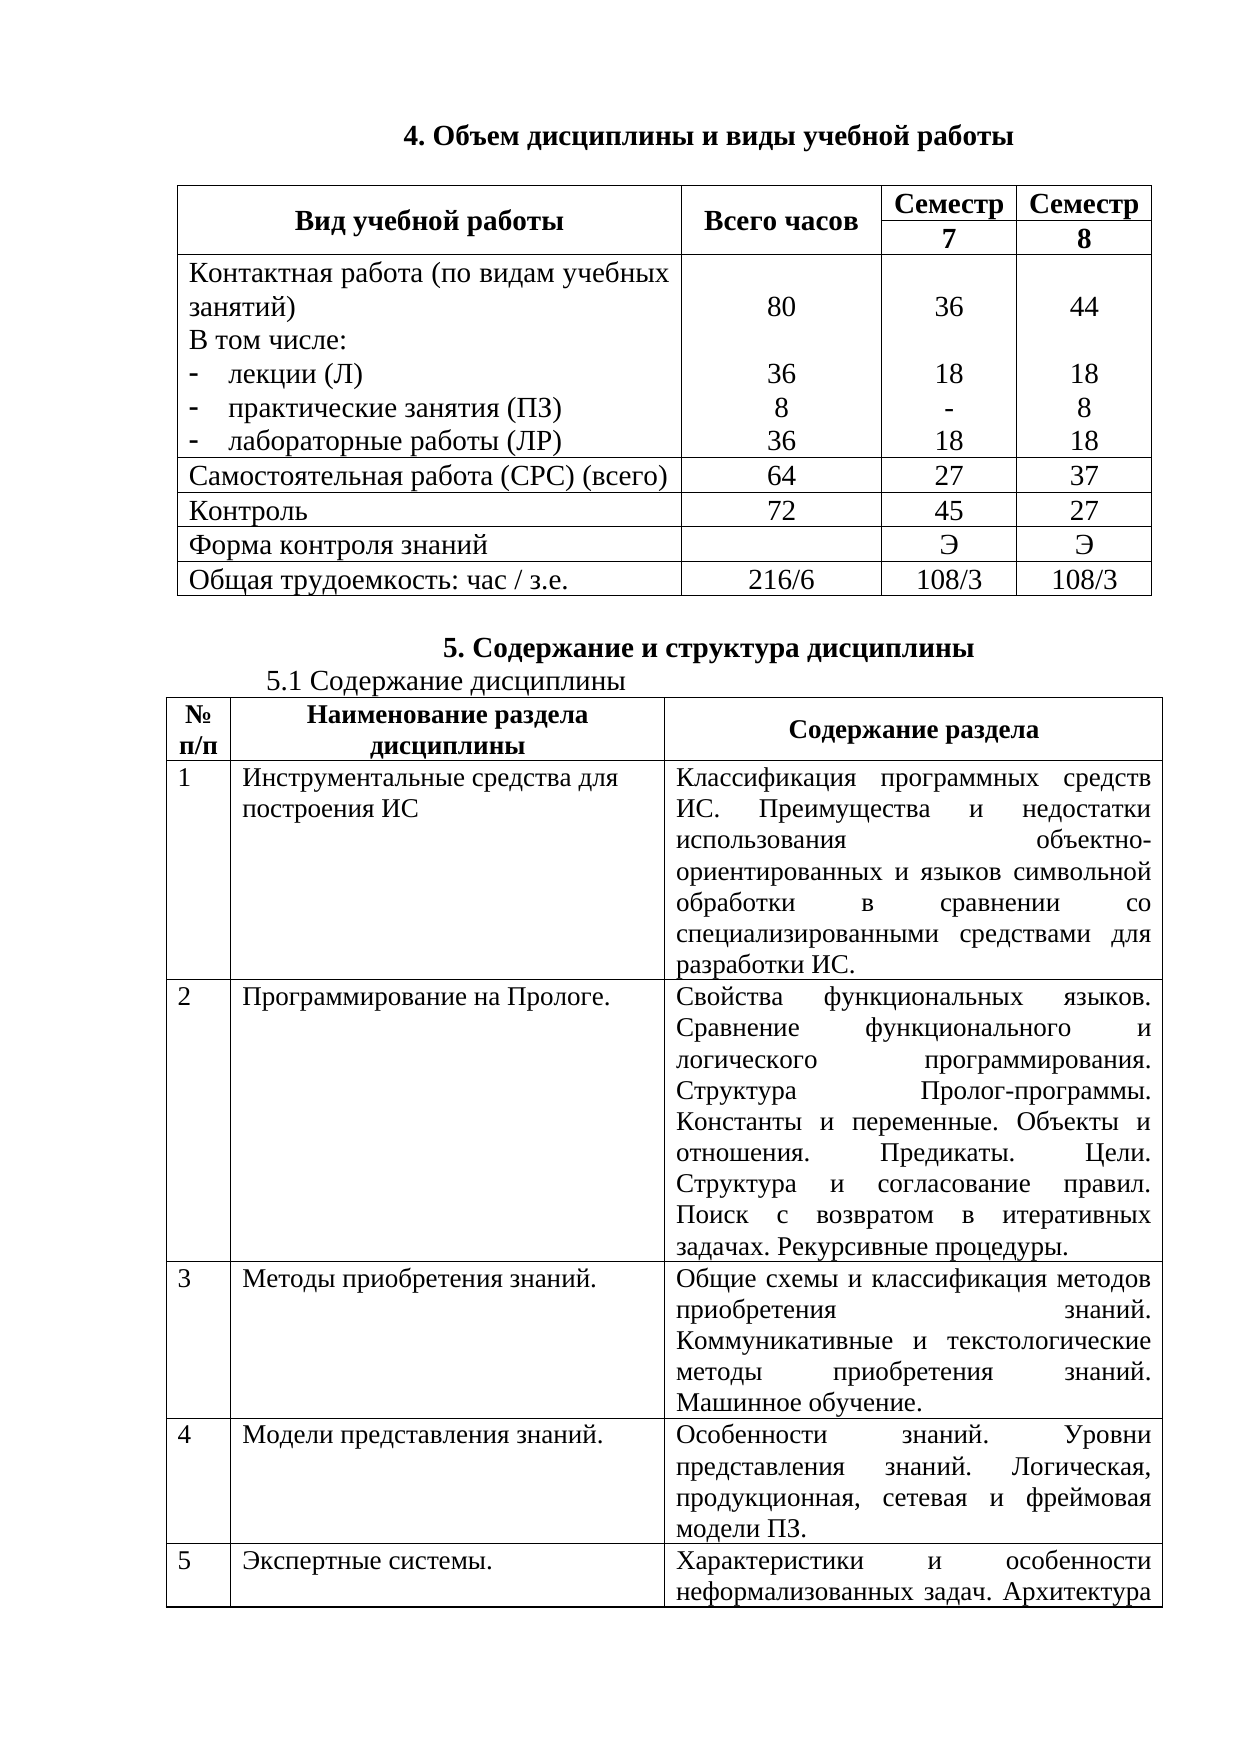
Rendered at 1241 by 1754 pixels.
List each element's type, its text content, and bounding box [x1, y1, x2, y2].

table_cell 44 18 8 18 [1017, 255, 1151, 457]
text 5.1 Содержание дисциплины [177, 663, 1152, 697]
table_header Всего часов [682, 186, 881, 254]
table_cell 108/3 [1017, 562, 1151, 595]
table_cell Самостоятельная работа (СРС) (всего) [178, 458, 681, 492]
table_cell Э [882, 527, 1016, 561]
text 5. Содержание и структура дисциплины [177, 630, 1152, 663]
table_cell Контактная работа (по видам учебных занятий) В том числе: лекции (Л) практические занятия (ПЗ) лабораторные работы (ЛР) [178, 255, 681, 457]
table_cell Методы приобретения знаний. [231, 1262, 664, 1417]
table_cell 4 [167, 1419, 230, 1543]
text 4. Объем дисциплины и виды учебной работы [177, 118, 1152, 152]
table_cell 64 [682, 458, 881, 492]
table_header Семестр [1017, 186, 1151, 220]
table_cell 5 [167, 1544, 230, 1606]
table_header № п/п [167, 698, 230, 760]
table_cell Свойства функциональных языков. Сравнение функционального и логического программирования. Структура Пролог-программы. Константы и переменные. Объекты и отношения. Предикаты. Цели. Структура и согласование правил. Поиск с возвратом в итеративных задачах. Рекурсивные процедуры. [665, 980, 1162, 1261]
table_cell 3 [167, 1262, 230, 1417]
table_cell 1 [167, 761, 230, 979]
table_cell 7 [882, 221, 1016, 254]
table_cell Контроль [178, 493, 681, 526]
table_cell 37 [1017, 458, 1151, 492]
table_cell 8 [1017, 221, 1151, 254]
table_cell 27 [1017, 493, 1151, 526]
table_cell Общая трудоемкость: час / з.е. [178, 562, 681, 595]
table_cell 2 [167, 980, 230, 1261]
table_cell 45 [882, 493, 1016, 526]
table_cell Форма контроля знаний [178, 527, 681, 561]
table_cell Инструментальные средства для построения ИС [231, 761, 664, 979]
table_cell [682, 527, 881, 561]
table_header Семестр [882, 186, 1016, 220]
table_cell Экспертные системы. [231, 1544, 664, 1606]
table_cell 72 [682, 493, 881, 526]
table_cell Особенности знаний. Уровни представления знаний. Логическая, продукционная, сетевая и фреймовая модели ПЗ. [665, 1419, 1162, 1543]
table_cell Общие схемы и классификация методов приобретения знаний. Коммуникативные и текстологические методы приобретения знаний. Машинное обучение. [665, 1262, 1162, 1417]
table_header Наименование раздела дисциплины [231, 698, 664, 760]
table_cell 80 36 8 36 [682, 255, 881, 457]
table_cell Классификация программных средств ИС. Преимущества и недостатки использования объектно-ориентированных и языков символьной обработки в сравнении со специализированными средствами для разработки ИС. [665, 761, 1162, 979]
table_cell 36 18 - 18 [882, 255, 1016, 457]
table_cell Модели представления знаний. [231, 1419, 664, 1543]
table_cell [665, 1544, 1162, 1606]
table_header Содержание раздела [665, 698, 1162, 760]
table_cell 108/3 [882, 562, 1016, 595]
table_cell Программирование на Прологе. [231, 980, 664, 1261]
table_cell 27 [882, 458, 1016, 492]
table_cell Э [1017, 527, 1151, 561]
table_cell 216/6 [682, 562, 881, 595]
table_header Вид учебной работы [178, 186, 681, 254]
